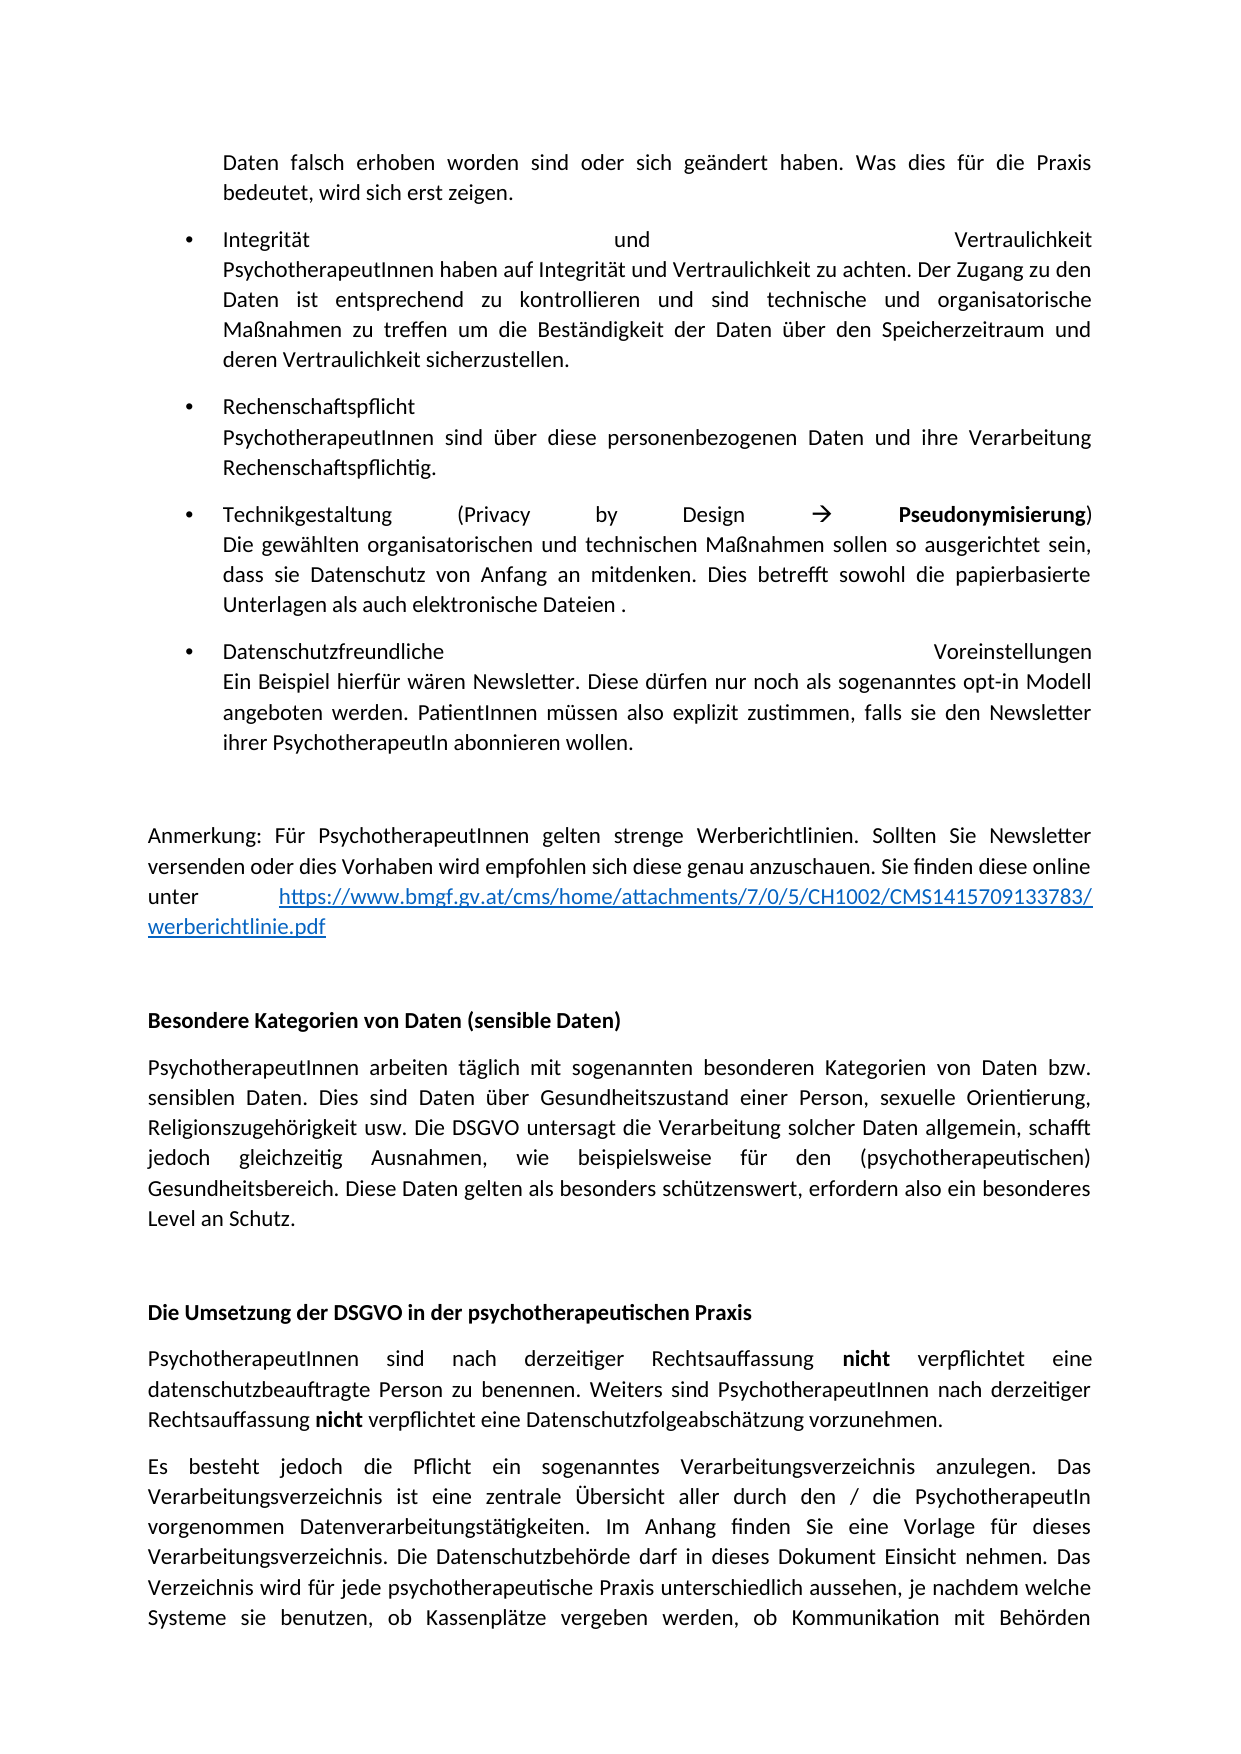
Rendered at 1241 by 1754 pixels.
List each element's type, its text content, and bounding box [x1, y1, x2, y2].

list Rechenschaftspflicht PsychotherapeutInnen sind über diese personenbezogenen Daten und ihre Verarbeitung Rechenschaftspflichtig. [185, 392, 1093, 481]
list Technikgestaltung (Privacy by Design Pseudonymisierung) Die gewählten organisatorischen und technischen Maßnahmen sollen so ausgerichtet sein, dass sie Datenschutz von Anfang an mitdenken. Dies betrefft sowohl die papierbasierte Unterlagen als auch elektronische Dateien . [185, 500, 1093, 618]
list Integrität und Vertraulichkeit PsychotherapeutInnen haben auf Integrität und Vertraulichkeit zu achten. Der Zugang zu den Daten ist entsprechend zu kontrollieren und sind technische und organisatorische Maßnahmen zu treffen um die Beständigkeit der Daten über den Speicherzeitraum und deren Vertraulichkeit sicherzustellen. [185, 225, 1093, 373]
text Die Umsetzung der DSGVO in der psychotherapeutischen Praxis [148, 1298, 1093, 1326]
text Besondere Kategorien von Daten (sensible Daten) [148, 1006, 1093, 1034]
text Anmerkung: Für PsychotherapeutInnen gelten strenge Werberichtlinien. Sollten Sie Newsletter versenden oder dies Vorhaben wird empfohlen sich diese genau anzuschauen. Sie finden diese online unter https://www.bmgf.gv.at/cms/home/attachments/7/0/5/CH1002/CMS1415709133783/werberichtlinie.pdf [148, 822, 1093, 940]
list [185, 148, 1093, 206]
text PsychotherapeutInnen arbeiten täglich mit sogenannten besonderen Kategorien von Daten bzw. sensiblen Daten. Dies sind Daten über Gesundheitszustand einer Person, sexuelle Orientierung, Religionszugehörigkeit usw. Die DSGVO untersagt die Verarbeitung solcher Daten allgemein, schafft jedoch gleichzeitig Ausnahmen, wie beispielsweise für den (psychotherapeutischen) Gesundheitsbereich. Diese Daten gelten als besonders schützenswert, erfordern also ein besonderes Level an Schutz. [148, 1053, 1093, 1232]
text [148, 1452, 1093, 1631]
list Datenschutzfreundliche Voreinstellungen Ein Beispiel hierfür wären Newsletter. Diese dürfen nur noch als sogenanntes opt-in Modell angeboten werden. PatientInnen müssen also explizit zustimmen, falls sie den Newsletter ihrer PsychotherapeutIn abonnieren wollen. [185, 637, 1093, 756]
text PsychotherapeutInnen sind nach derzeitiger Rechtsauffassung nicht verpflichtet eine datenschutzbeauftragte Person zu benennen. Weiters sind PsychotherapeutInnen nach derzeitiger Rechtsauffassung nicht verpflichtet eine Datenschutzfolgeabschätzung vorzunehmen. [148, 1344, 1093, 1433]
